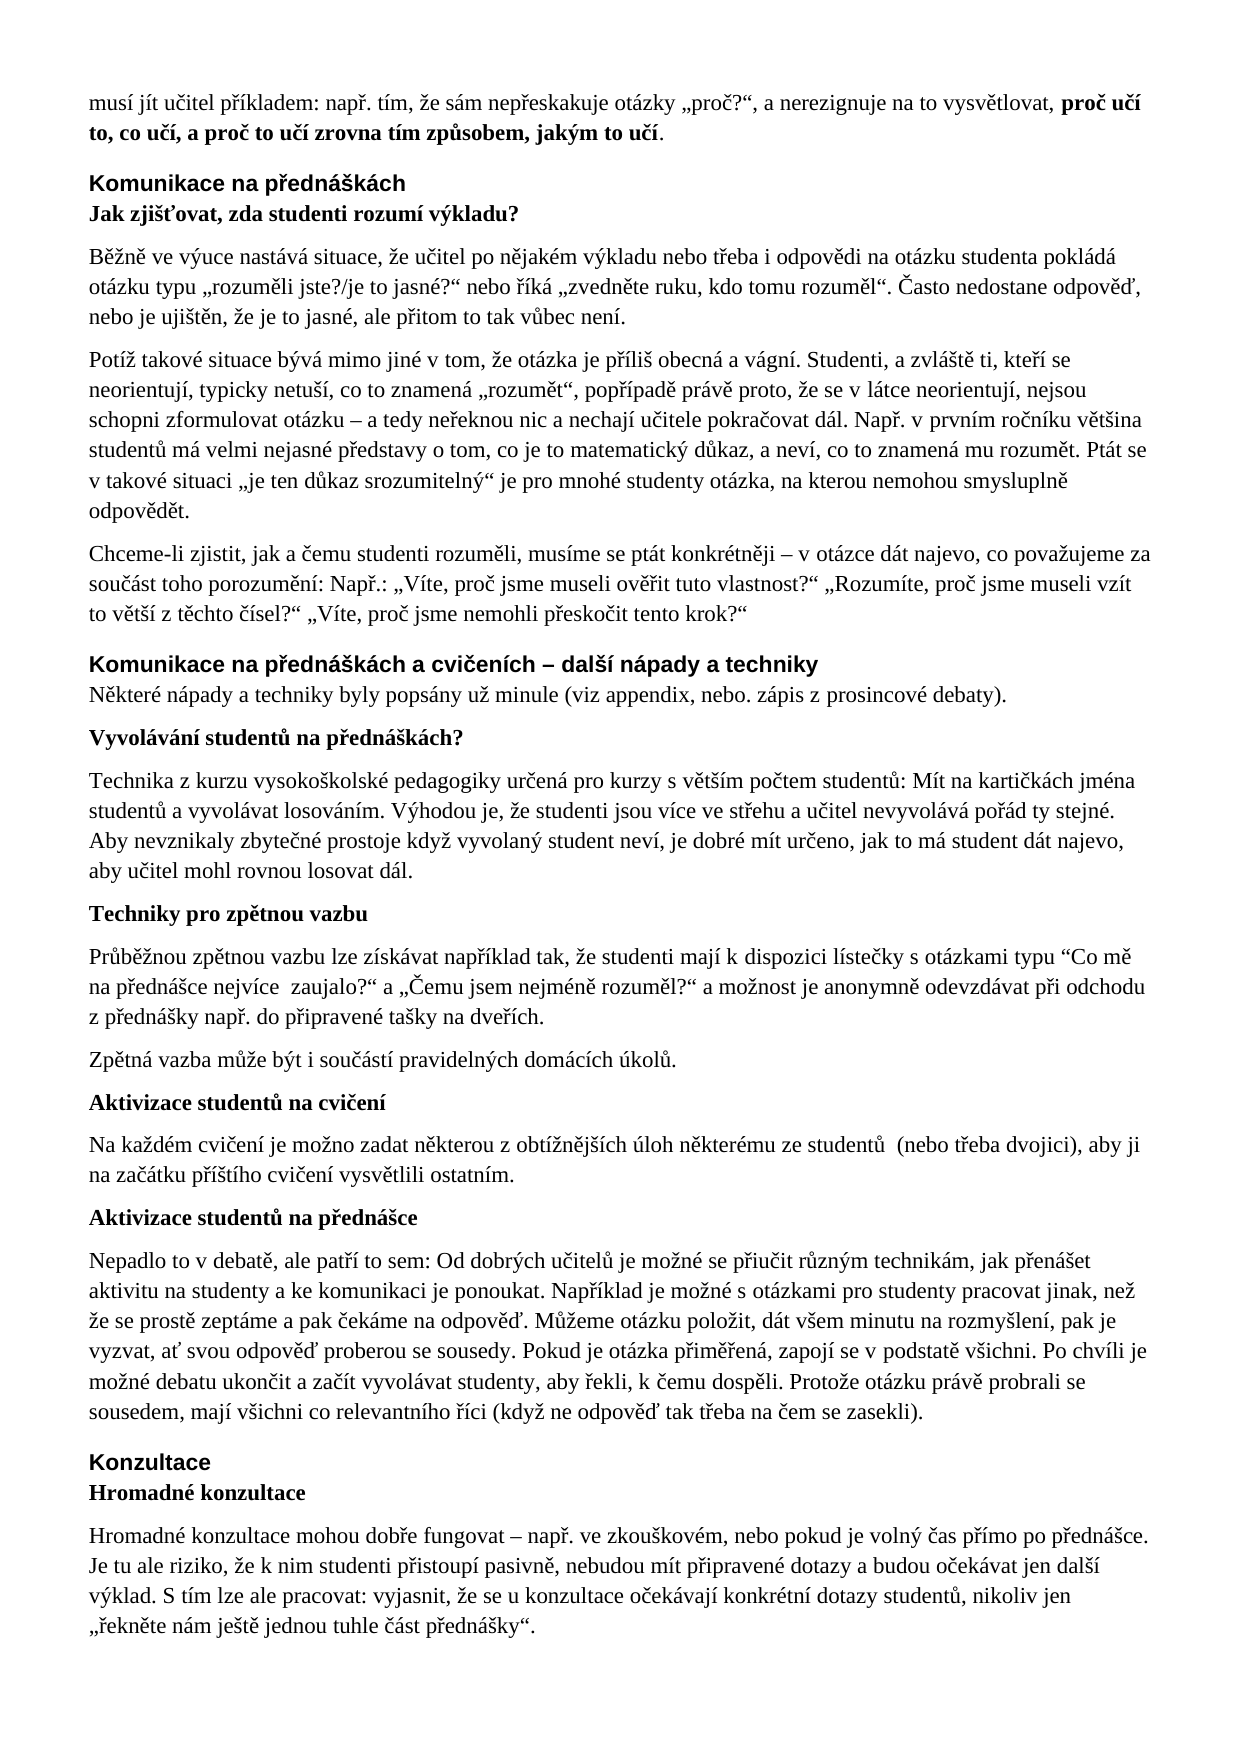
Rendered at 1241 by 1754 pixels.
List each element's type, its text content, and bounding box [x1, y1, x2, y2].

text Vyvolávání studentů na přednáškách? [89, 724, 1152, 750]
text Techniky pro zpětnou vazbu [89, 900, 1152, 926]
text Běžně ve výuce nastává situace, že učitel po nějakém výkladu nebo třeba i odpovědi na otázku studenta pokládá otázku typu „rozuměli jste?/je to jasné?“ nebo říká „zvedněte ruku, kdo tomu rozuměl“. Často nedostane odpověď, nebo je ujištěn, že je to jasné, ale přitom to tak vůbec není. [89, 243, 1152, 329]
text Nepadlo to v debatě, ale patří to sem: Od dobrých učitelů je možné se přiučit různým technikám, jak přenášet aktivitu na studenty a ke komunikaci je ponoukat. Například je možné s otázkami pro studenty pracovat jinak, než že se prostě zeptáme a pak čekáme na odpověď. Můžeme otázku položit, dát všem minutu na rozmyšlení, pak je vyzvat, ať svou odpověď proberou se sousedy. Pokud je otázka přiměřená, zapojí se v podstatě všichni. Po chvíli je možné debatu ukončit a začít vyvolávat studenty, aby řekli, k čemu dospěli. Protože otázku právě probrali se sousedem, mají všichni co relevantního říci (když ne odpověď tak třeba na čem se zasekli). [89, 1247, 1152, 1424]
text Aktivizace studentů na cvičení [89, 1089, 1152, 1115]
text Zpětná vazba může být i součástí pravidelných domácích úkolů. [89, 1046, 1152, 1072]
text Některé nápady a techniky byly popsány už minule (viz appendix, nebo. zápis z prosincové debaty). [89, 681, 1152, 708]
subtitle Komunikace na přednáškách a cvičeních – další nápady a techniky [89, 651, 1152, 677]
text Chceme-li zjistit, jak a čemu studenti rozuměli, musíme se ptát konkrétněji – v otázce dát najevo, co považujeme za součást toho porozumění: Např.: „Víte, proč jsme museli ověřit tuto vlastnost?“ „Rozumíte, proč jsme museli vzít to větší z těchto čísel?“ „Víte, proč jsme nemohli přeskočit tento krok?“ [89, 540, 1152, 626]
text Hromadné konzultace mohou dobře fungovat – např. ve zkouškovém, nebo pokud je volný čas přímo po přednášce. Je tu ale riziko, že k nim studenti přistoupí pasivně, nebudou mít připravené dotazy a budou očekávat jen další výklad. S tím lze ale pracovat: vyjasnit, že se u konzultace očekávají konkrétní dotazy studentů, nikoliv jen „řekněte nám ještě jednou tuhle část přednášky“. [89, 1522, 1152, 1639]
subtitle Konzultace [89, 1449, 1152, 1475]
text Hromadné konzultace [89, 1479, 1152, 1506]
text Potíž takové situace bývá mimo jiné v tom, že otázka je příliš obecná a vágní. Studenti, a zvláště ti, kteří se neorientují, typicky netuší, co to znamená „rozumět“, popřípadě právě proto, že se v látce neorientují, nejsou schopni zformulovat otázku – a tedy neřeknou nic a nechají učitele pokračovat dál. Např. v prvním ročníku většina studentů má velmi nejasné představy o tom, co je to matematický důkaz, a neví, co to znamená mu rozumět. Ptát se v takové situaci „je ten důkaz srozumitelný“ je pro mnohé studenty otázka, na kterou nemohou smysluplně odpovědět. [89, 346, 1152, 523]
text Na každém cvičení je možno zadat některou z obtížnějších úloh některému ze studentů (nebo třeba dvojici), aby ji na začátku příštího cvičení vysvětlili ostatním. [89, 1131, 1152, 1188]
subtitle Komunikace na přednáškách [89, 170, 1152, 196]
text Jak zjišťovat, zda studenti rozumí výkladu? [89, 200, 1152, 226]
text Průběžnou zpětnou vazbu lze získávat například tak, že studenti mají k dispozici lístečky s otázkami typu “Co mě na přednášce nejvíce zaujalo?“ a „Čemu jsem nejméně rozuměl?“ a možnost je anonymně odevzdávat při odchodu z přednášky např. do připravené tašky na dveřích. [89, 943, 1152, 1029]
text Aktivizace studentů na přednášce [89, 1204, 1152, 1231]
text Technika z kurzu vysokoškolské pedagogiky určená pro kurzy s větším počtem studentů: Mít na kartičkách jména studentů a vyvolávat losováním. Výhodou je, že studenti jsou více ve střehu a učitel nevyvolává pořád ty stejné. Aby nevznikaly zbytečné prostoje když vyvolaný student neví, je dobré mít určeno, jak to má student dát najevo, aby učitel mohl rovnou losovat dál. [89, 767, 1152, 884]
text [89, 89, 1152, 145]
